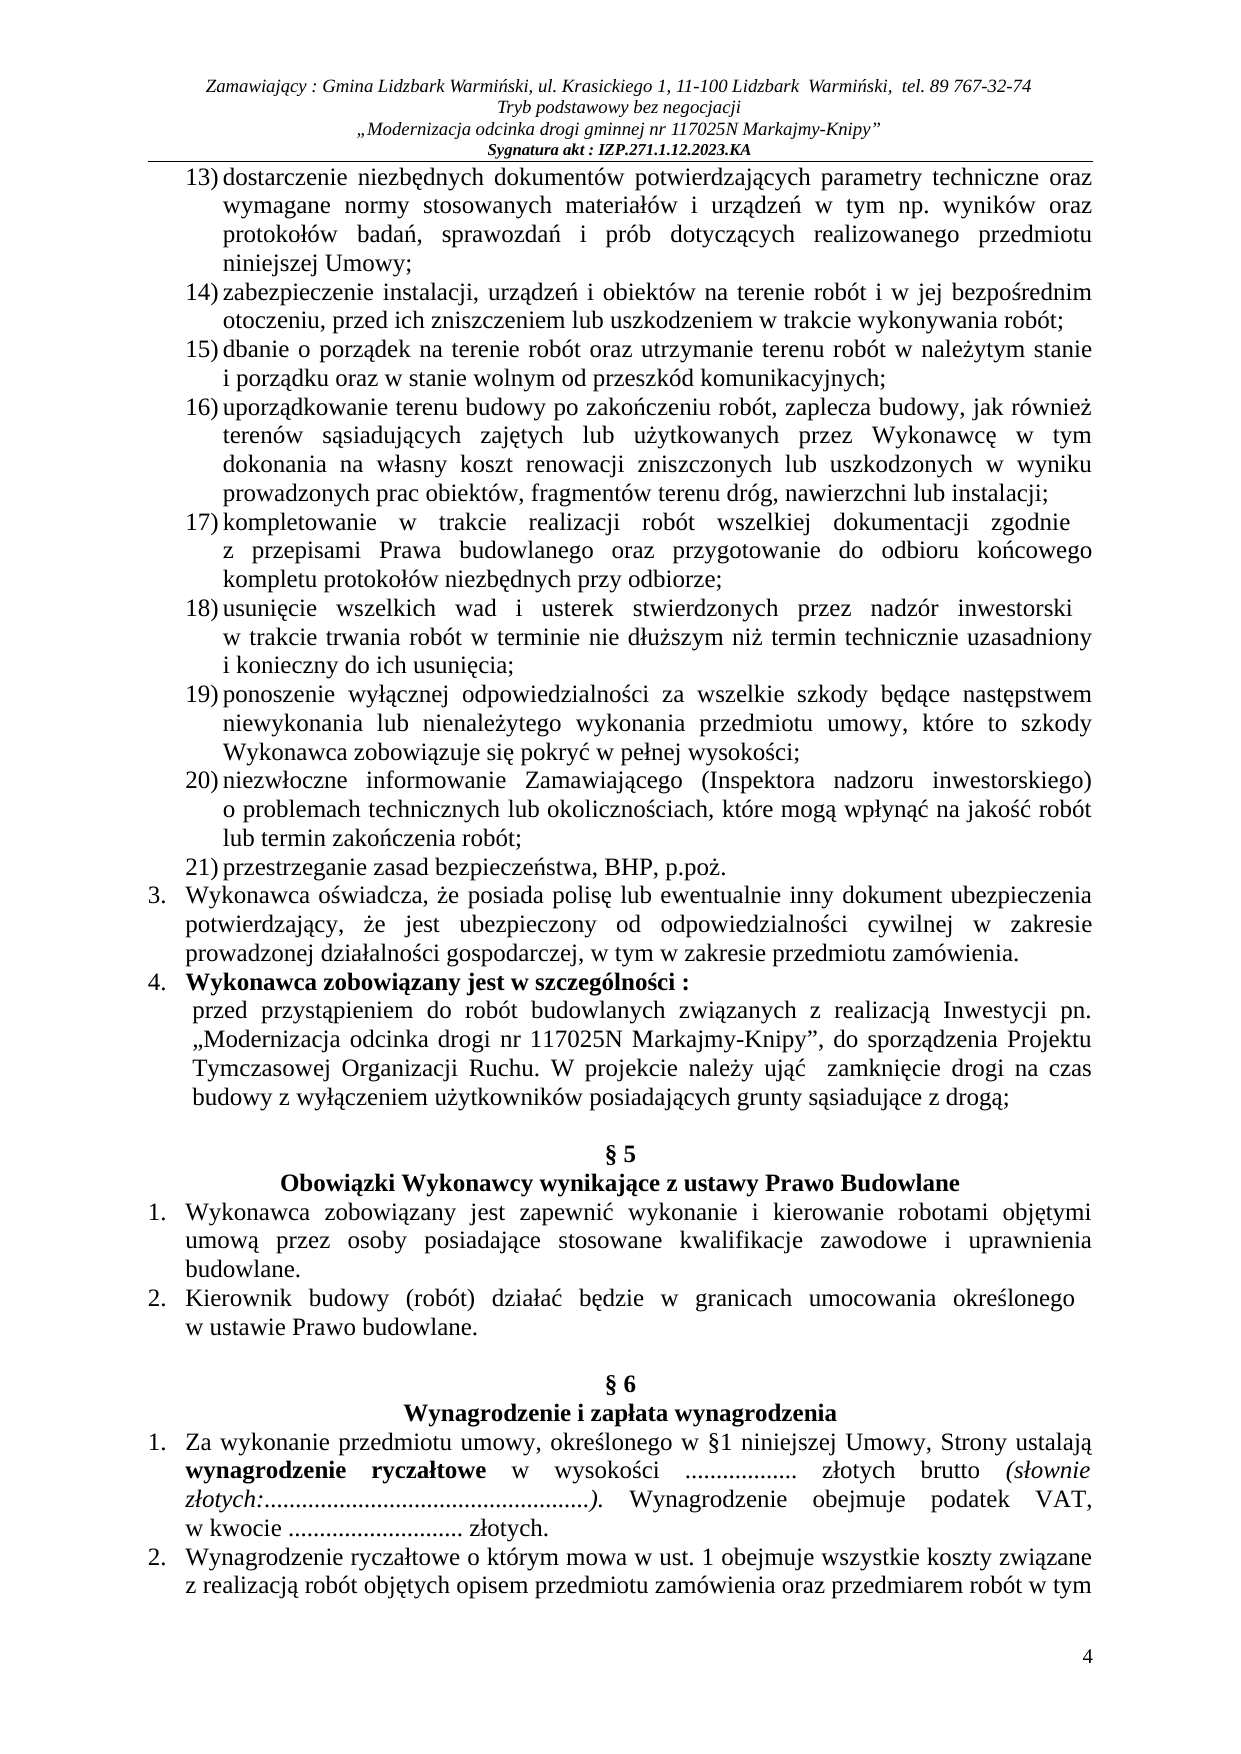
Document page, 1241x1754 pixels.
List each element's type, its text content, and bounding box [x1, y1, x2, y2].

list przestrzeganie zasad bezpieczeństwa, BHP, p.poż. [185, 852, 1093, 880]
list uporządkowanie terenu budowy po zakończeniu robót, zaplecza budowy, jak również terenów sąsiadujących zajętych lub użytkowanych przez Wykonawcę w tym dokonania na własny koszt renowacji zniszczonych lub uszkodzonych w wyniku prowadzonych prac obiektów, fragmentów terenu dróg, nawierzchni lub instalacji; [185, 392, 1093, 507]
text przed przystąpieniem do robót budowlanych związanych z realizacją Inwestycji pn. „Modernizacja odcinka drogi nr 117025N Markajmy-Knipy”, do sporządzenia Projektu Tymczasowej Organizacji Ruchu. W projekcie należy ująć zamknięcie drogi na czas budowy z wyłączeniem użytkowników posiadających grunty sąsiadujące z drogą; [192, 995, 1093, 1110]
text § 6 [148, 1369, 1093, 1398]
list Wykonawca zobowiązany jest w szczególności : [148, 967, 1093, 995]
list Kierownik budowy (robót) działać będzie w granicach umocowania określonego w ustawie Prawo budowlane. [148, 1283, 1093, 1340]
list usunięcie wszelkich wad i usterek stwierdzonych przez nadzór inwestorski w trakcie trwania robót w terminie nie dłuższym niż termin technicznie uzasadniony i konieczny do ich usunięcia; [185, 593, 1093, 679]
list ponoszenie wyłącznej odpowiedzialności za wszelkie szkody będące następstwem niewykonania lub nienależytego wykonania przedmiotu umowy, które to szkody Wykonawca zobowiązuje się pokryć w pełnej wysokości; [185, 679, 1093, 765]
text § 5 [148, 1139, 1093, 1168]
list dostarczenie niezbędnych dokumentów potwierdzających parametry techniczne oraz wymagane normy stosowanych materiałów i urządzeń w tym np. wyników oraz protokołów badań, sprawozdań i prób dotyczących realizowanego przedmiotu niniejszej Umowy; [185, 162, 1093, 277]
list niezwłoczne informowanie Zamawiającego (Inspektora nadzoru inwestorskiego) o problemach technicznych lub okolicznościach, które mogą wpłynąć na jakość robót lub termin zakończenia robót; [185, 765, 1093, 852]
list zabezpieczenie instalacji, urządzeń i obiektów na terenie robót i w jej bezpośrednim otoczeniu, przed ich zniszczeniem lub uszkodzeniem w trakcie wykonywania robót; [185, 277, 1093, 334]
text Wynagrodzenie i zapłata wynagrodzenia [148, 1398, 1093, 1427]
text Obowiązki Wykonawcy wynikające z ustawy Prawo Budowlane [148, 1168, 1093, 1197]
list Wykonawca oświadcza, że posiada polisę lub ewentualnie inny dokument ubezpieczenia potwierdzający, że jest ubezpieczony od odpowiedzialności cywilnej w zakresie prowadzonej działalności gospodarczej, w tym w zakresie przedmiotu zamówienia. [148, 880, 1093, 967]
list dbanie o porządek na terenie robót oraz utrzymanie terenu robót w należytym stanie i porządku oraz w stanie wolnym od przeszkód komunikacyjnych; [185, 334, 1093, 392]
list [148, 1542, 1093, 1599]
list kompletowanie w trakcie realizacji robót wszelkiej dokumentacji zgodnie z przepisami Prawa budowlanego oraz przygotowanie do odbioru końcowego kompletu protokołów niezbędnych przy odbiorze; [185, 507, 1093, 593]
list Za wykonanie przedmiotu umowy, określonego w §1 niniejszej Umowy, Strony ustalają wynagrodzenie ryczałtowe w wysokości .................. złotych brutto (słownie złotych:....................................................). Wynagrodzenie obejmuje podatek VAT, w kwocie ............................ złotych. [148, 1427, 1093, 1542]
list Wykonawca zobowiązany jest zapewnić wykonanie i kierowanie robotami objętymi umową przez osoby posiadające stosowane kwalifikacje zawodowe i uprawnienia budowlane. [148, 1197, 1093, 1283]
